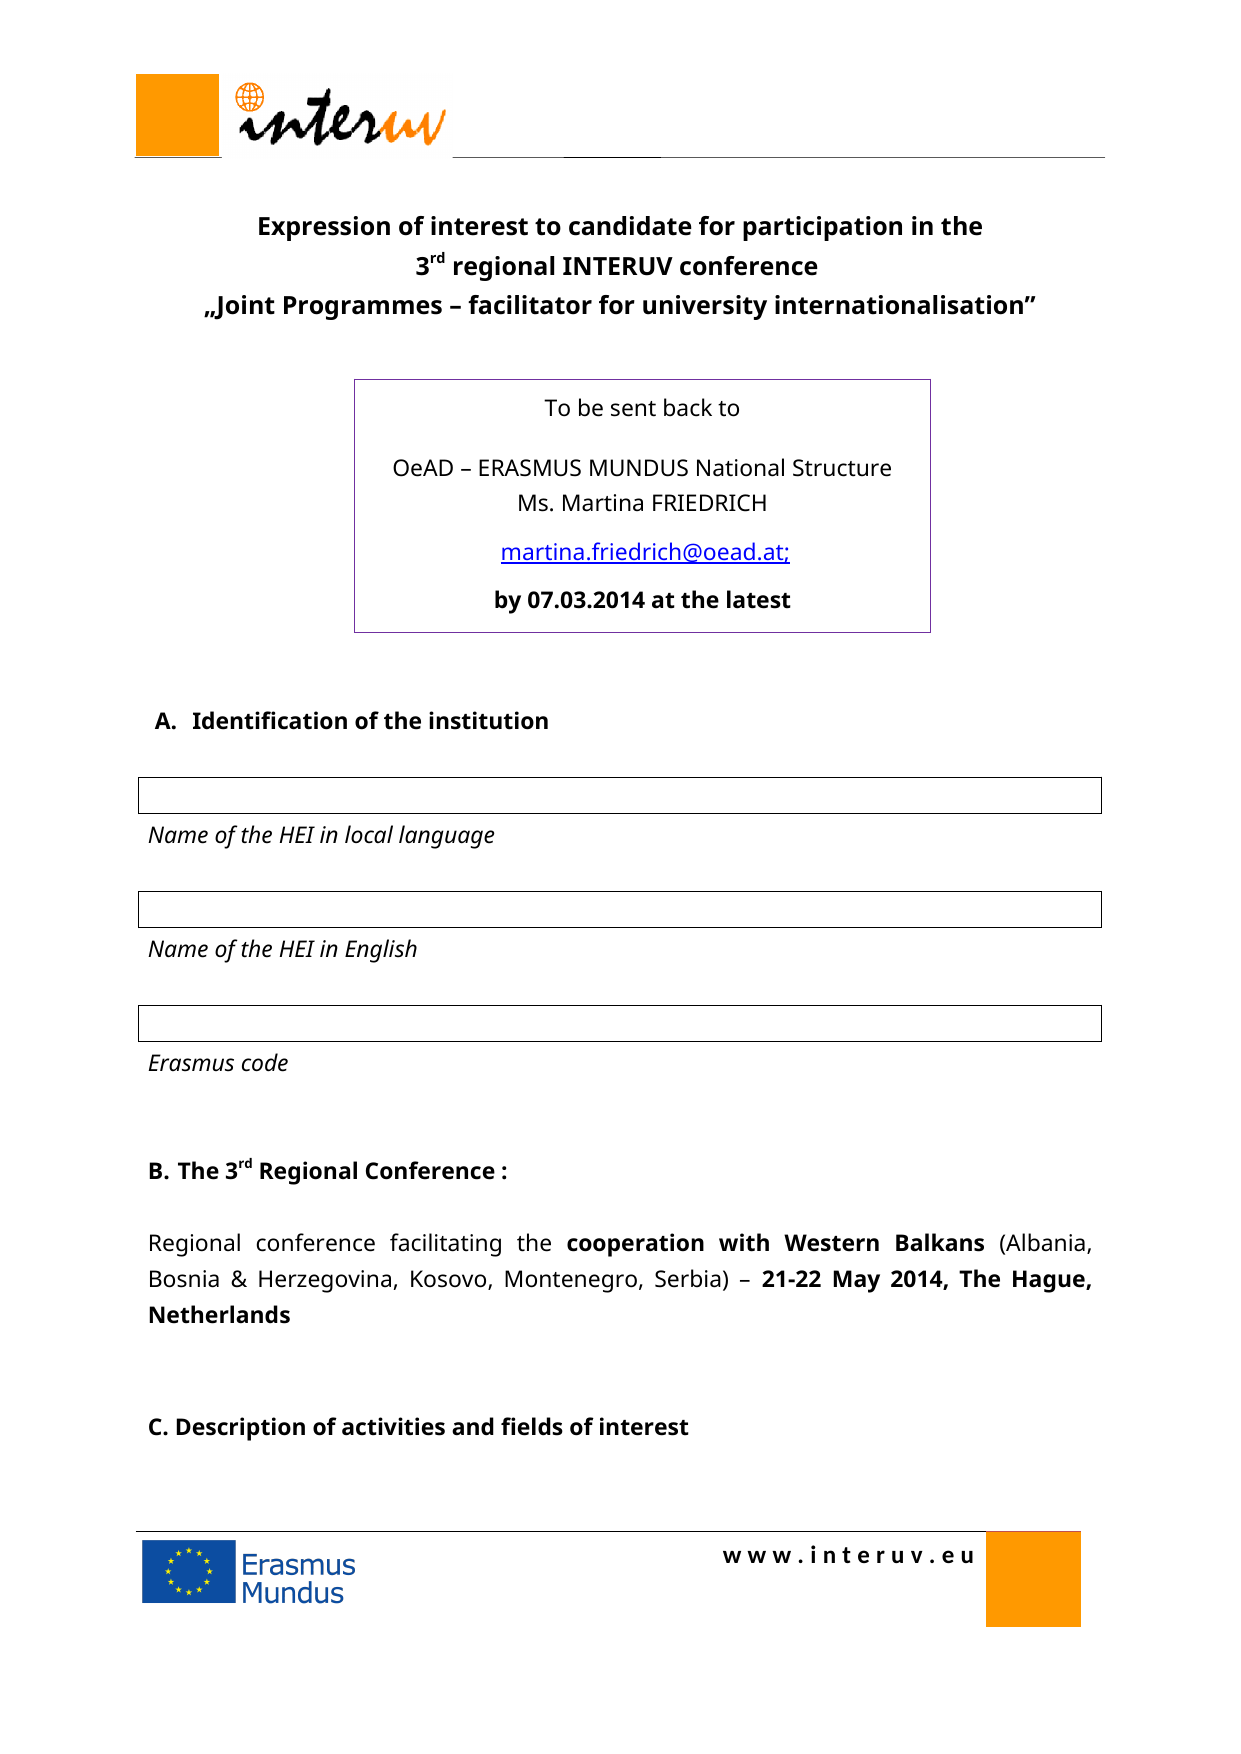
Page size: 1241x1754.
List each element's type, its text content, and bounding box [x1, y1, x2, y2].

text Expression of interest to candidate for participation in the [148, 209, 1093, 243]
text Erasmus code [148, 1047, 1093, 1078]
list Identification of the institution [154, 705, 1093, 736]
table_header To be sent back to OeAD – ERASMUS MUNDUS National Structure Ms. Martina FRIEDRICH martina.friedrich@oead.at; by 07.03.2014 at the latest [355, 380, 930, 632]
text 3rd regional INTERUV conference „Joint Programmes – facilitator for university internationalisation” [148, 248, 1093, 353]
text Name of the HEI in local language [148, 819, 1093, 850]
picture [221, 73, 453, 158]
text Name of the HEI in English [148, 933, 1093, 964]
text C. Description of activities and fields of interest [148, 1411, 1093, 1443]
list The 3rd Regional Conference : [148, 1155, 1093, 1186]
text Regional conference facilitating the cooperation with Western Balkans (Albania, Bosnia & Herzegovina, Kosovo, Montenegro, Serbia) – 21-22 May 2014, The Hague, Netherlands [148, 1227, 1093, 1330]
picture [134, 1531, 376, 1626]
